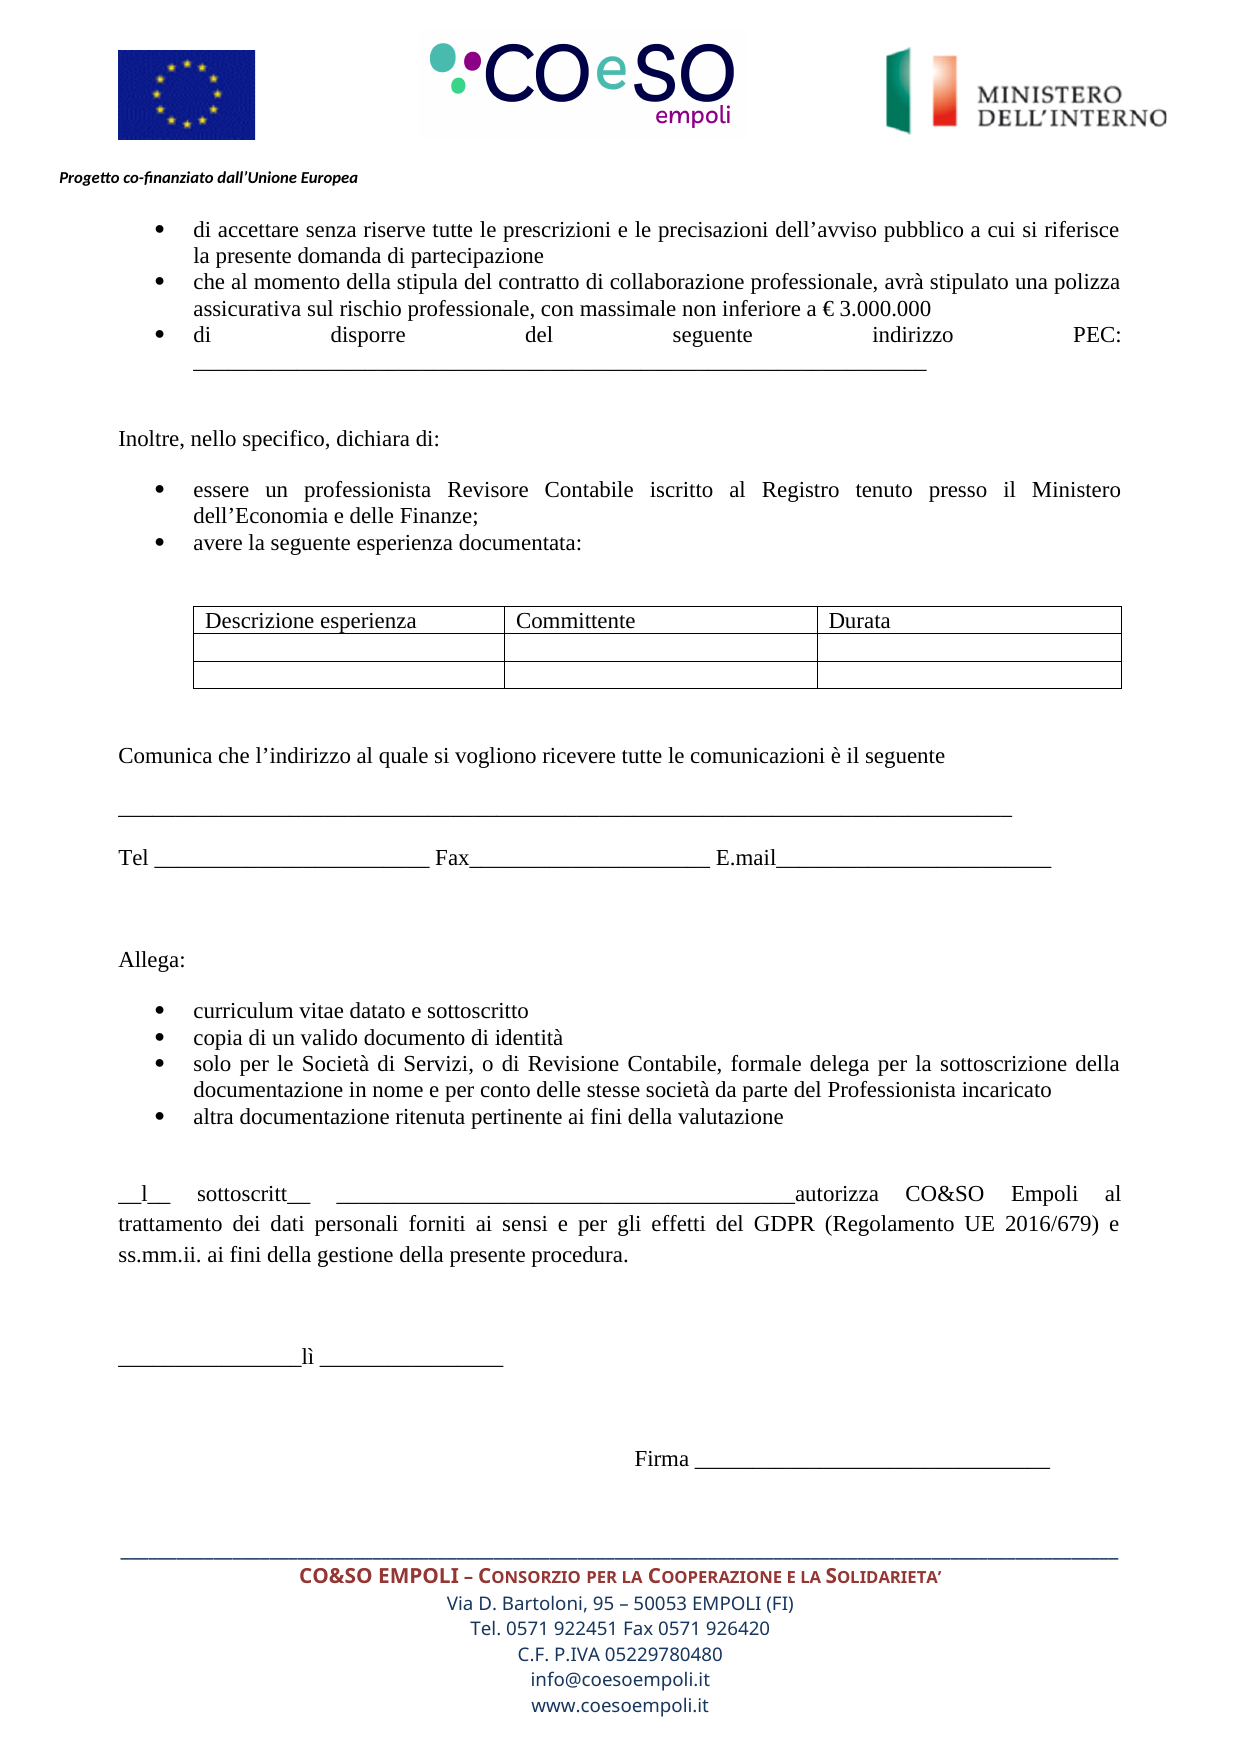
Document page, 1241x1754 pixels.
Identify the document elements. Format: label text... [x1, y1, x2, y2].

text Firma _______________________________ [634, 1445, 1122, 1471]
table_cell [505, 662, 817, 688]
table_cell [818, 634, 1121, 661]
list altra documentazione ritenuta pertinente ai fini della valutazione [156, 1103, 1122, 1129]
table_cell [505, 634, 817, 661]
text Comunica che l’indirizzo al quale si vogliono ricevere tutte le comunicazioni è il seguente [118, 742, 1122, 768]
table_cell [194, 634, 504, 661]
text ________________lì ________________ [118, 1343, 1122, 1369]
list di accettare senza riserve tutte le prescrizioni e le precisazioni dell’avviso pubblico a cui si riferisce la presente domanda di partecipazione [156, 216, 1122, 268]
table_cell [818, 662, 1121, 688]
text Tel ________________________ Fax_____________________ E.mail________________________ [118, 844, 1122, 871]
list curriculum vitae datato e sottoscritto [156, 997, 1122, 1024]
table_header Durata [818, 607, 1121, 633]
picture [418, 29, 748, 140]
list di disporre del seguente indirizzo PEC: ________________________________________________________________ [156, 321, 1122, 374]
list essere un professionista Revisore Contabile iscritto al Registro tenuto presso il Ministero dell’Economia e delle Finanze; [156, 476, 1122, 528]
table_header Committente [505, 607, 817, 633]
text Inoltre, nello specifico, dichiara di: [118, 425, 1122, 451]
text __l__ sottoscritt__ ________________________________________autorizza CO&SO Empoli al trattamento dei dati personali forniti ai sensi e per gli effetti del GDPR (Regolamento UE 2016/679) e ss.mm.ii. ai fini della gestione della presente procedura. [118, 1180, 1122, 1267]
list solo per le Società di Servizi, o di Revisione Contabile, formale delega per la sottoscrizione della documentazione in nome e per conto delle stesse società da parte del Professionista incaricato [156, 1050, 1122, 1103]
picture [118, 50, 256, 140]
text Allega: [118, 946, 1122, 973]
table_cell [194, 662, 504, 688]
list copia di un valido documento di identità [156, 1024, 1122, 1050]
table_header Descrizione esperienza [194, 607, 504, 633]
text ______________________________________________________________________________ [118, 793, 1122, 819]
list che al momento della stipula del contratto di collaborazione professionale, avrà stipulato una polizza assicurativa sul rischio professionale, con massimale non inferiore a € 3.000.000 [156, 268, 1122, 321]
list avere la seguente esperienza documentata: [156, 528, 1122, 555]
picture [874, 43, 1167, 140]
